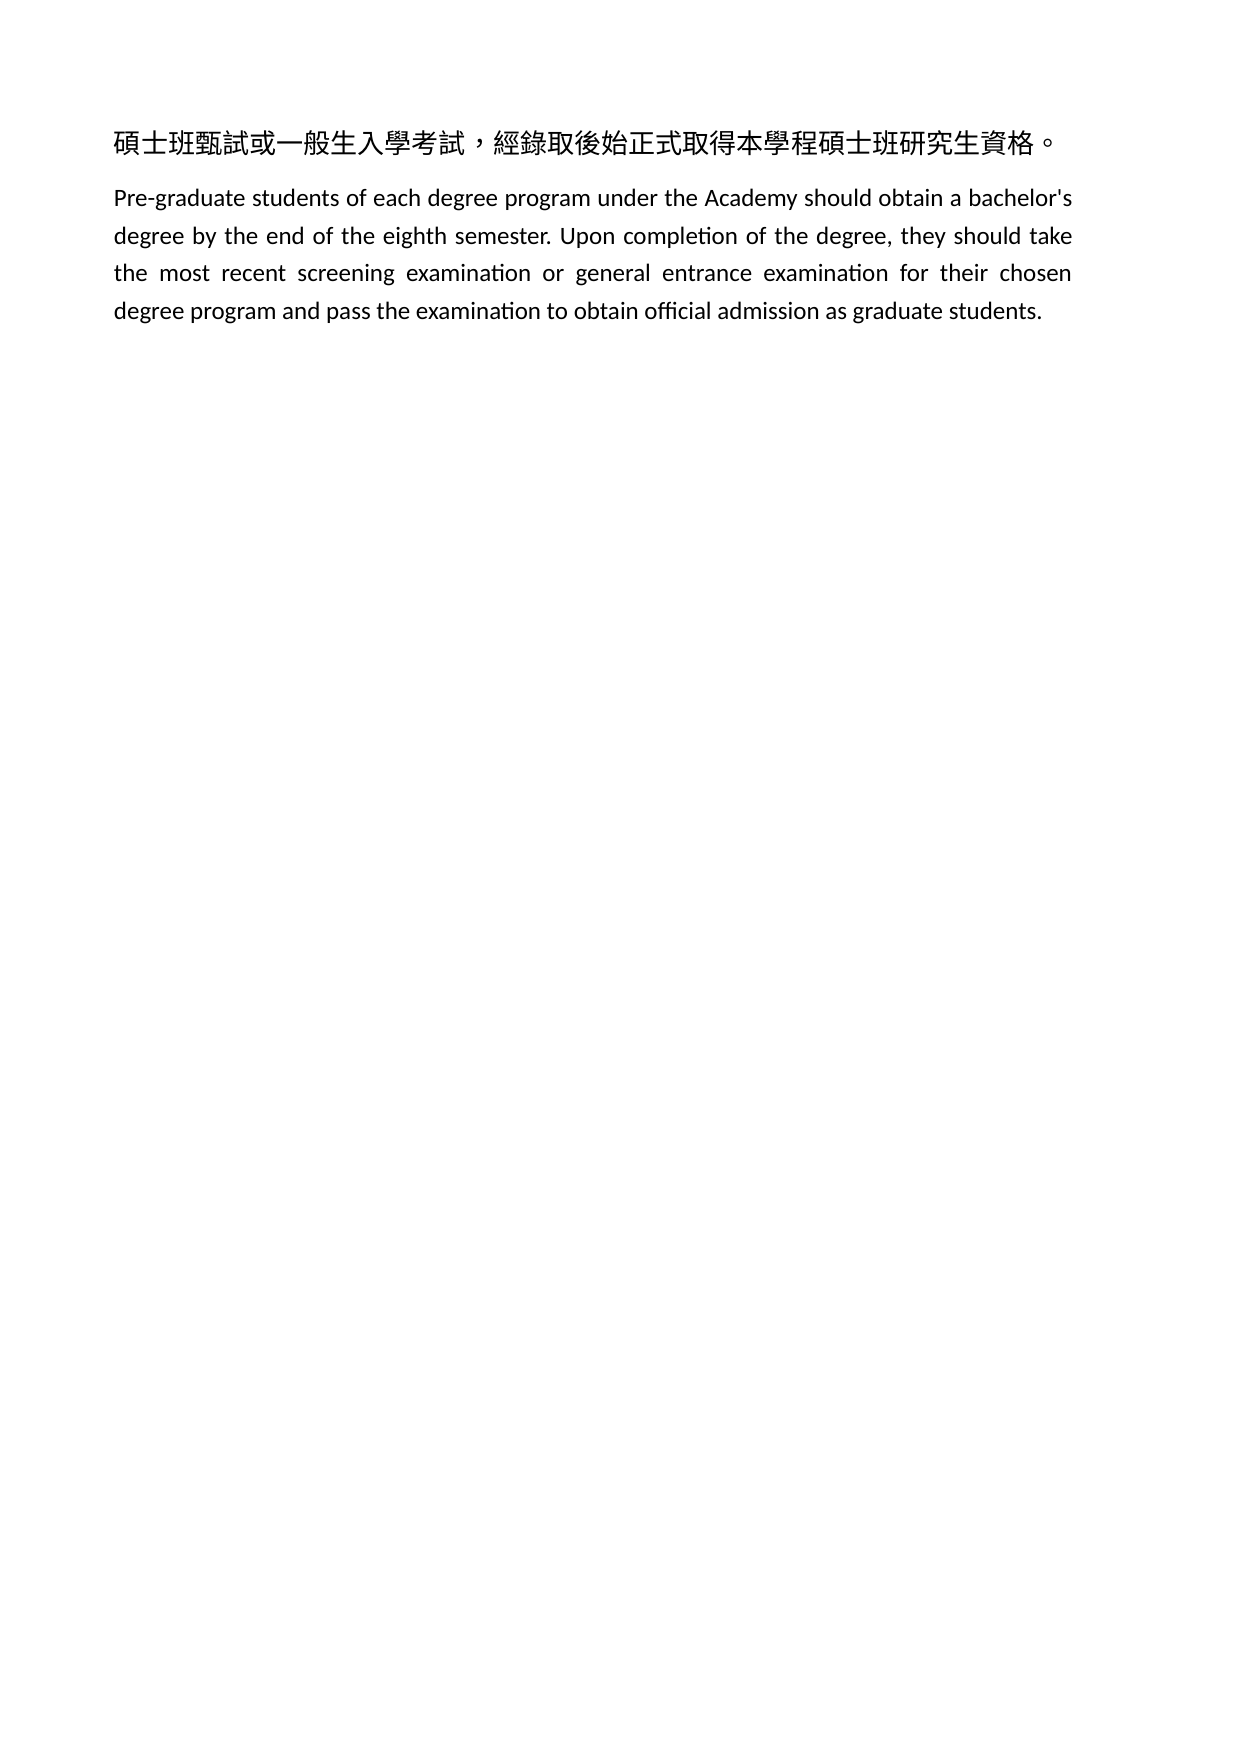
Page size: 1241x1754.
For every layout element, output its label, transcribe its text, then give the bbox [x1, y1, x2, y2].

text Pre-graduate students of each degree program under the Academy should obtain a bachelor's degree by the end of the eighth semester. Upon completion of the degree, they should take the most recent screening examination or general entrance examination for their chosen degree program and pass the examination to obtain official admission as graduate students. [114, 179, 1073, 329]
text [114, 104, 1073, 179]
